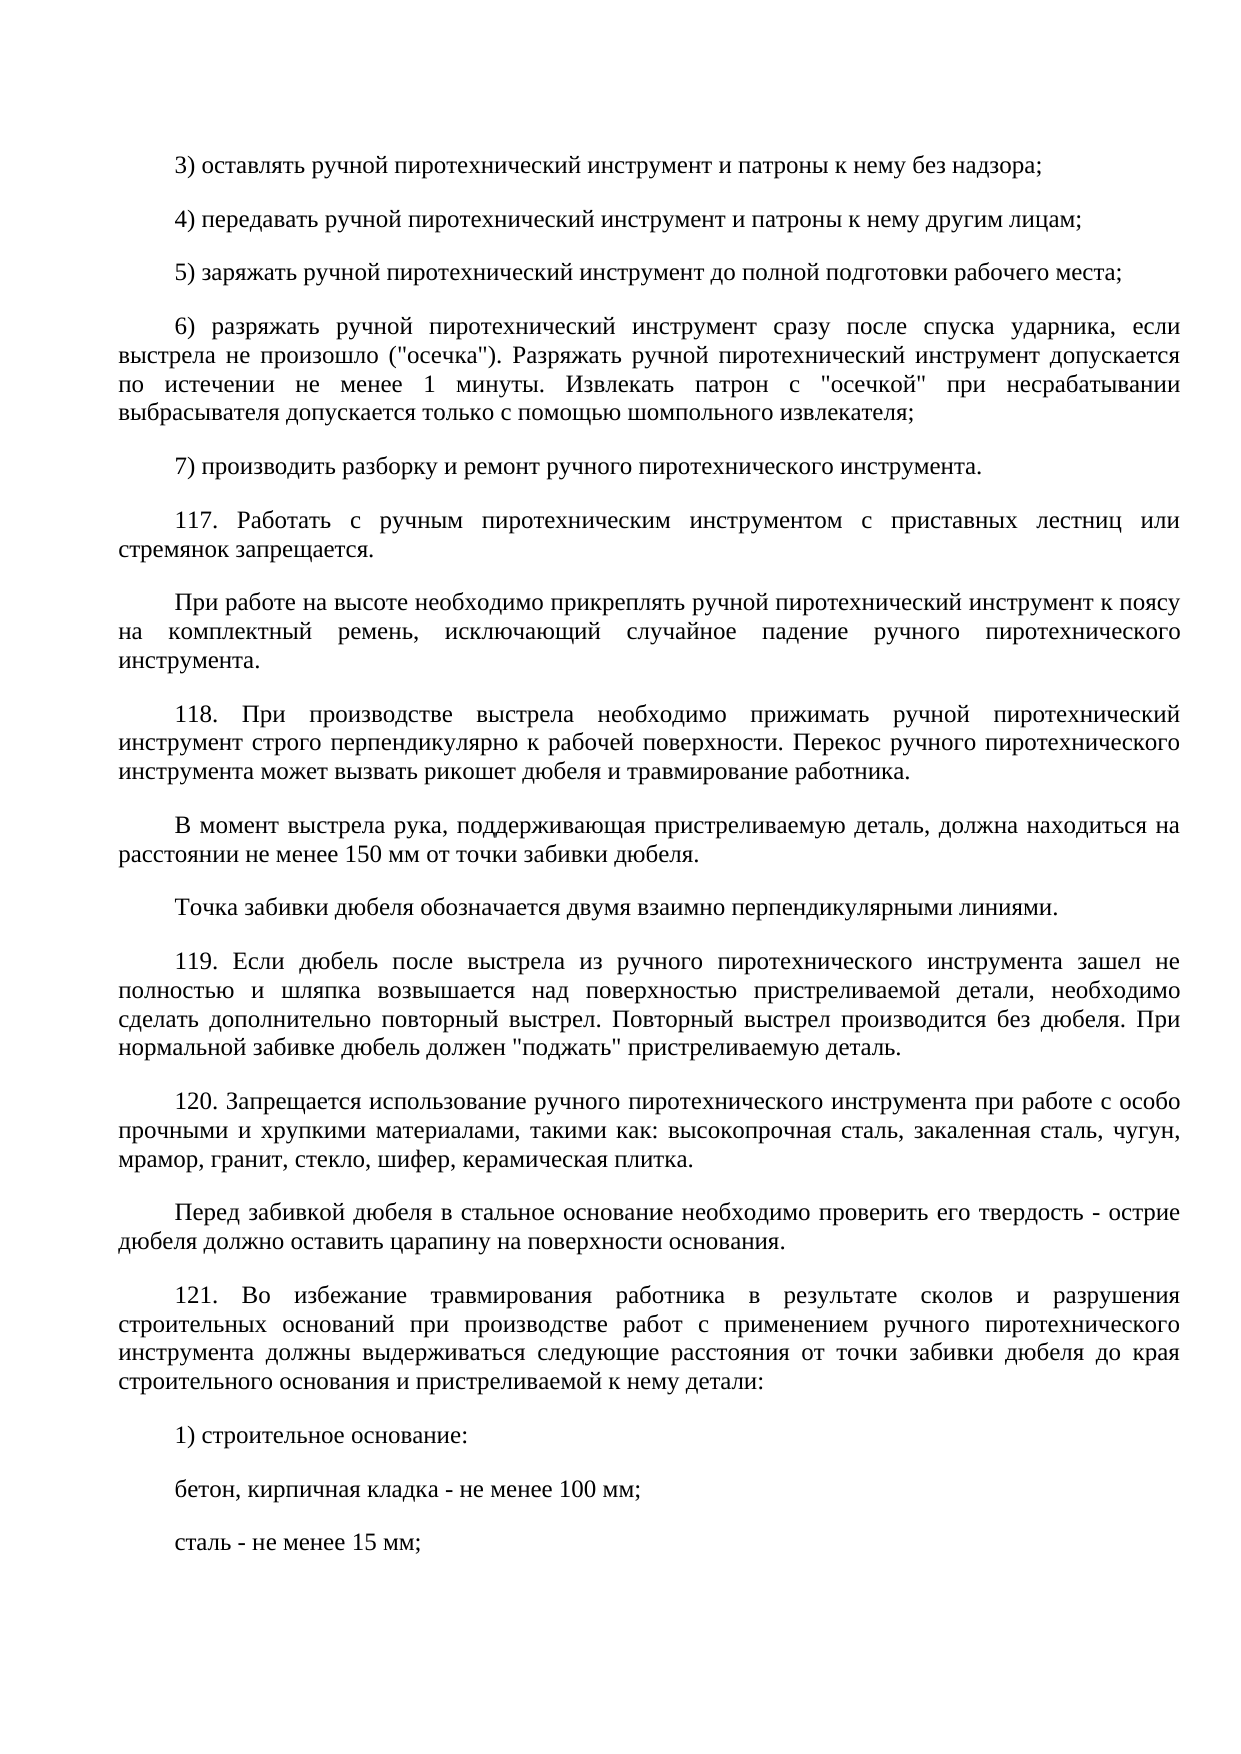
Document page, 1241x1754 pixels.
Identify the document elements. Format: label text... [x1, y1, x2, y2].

text бетон, кирпичная кладка - не менее 100 мм; [118, 1474, 1181, 1502]
text сталь - не менее 15 мм; [118, 1527, 1181, 1556]
text 117. Работать с ручным пиротехническим инструментом с приставных лестниц или стремянок запрещается. [118, 505, 1181, 562]
text 120. Запрещается использование ручного пиротехнического инструмента при работе с особо прочными и хрупкими материалами, такими как: высокопрочная сталь, закаленная сталь, чугун, мрамор, гранит, стекло, шифер, керамическая плитка. [118, 1086, 1181, 1172]
text Перед забивкой дюбеля в стальное основание необходимо проверить его твердость - острие дюбеля должно оставить царапину на поверхности основания. [118, 1197, 1181, 1255]
text 1) строительное основание: [118, 1420, 1181, 1449]
text 4) передавать ручной пиротехнический инструмент и патроны к нему другим лицам; [118, 204, 1181, 232]
text 5) заряжать ручной пиротехнический инструмент до полной подготовки рабочего места; [118, 257, 1181, 286]
text 3) оставлять ручной пиротехнический инструмент и патроны к нему без надзора; [118, 150, 1181, 179]
text 121. Во избежание травмирования работника в результате сколов и разрушения строительных оснований при производстве работ с применением ручного пиротехнического инструмента должны выдерживаться следующие расстояния от точки забивки дюбеля до края строительного основания и пристреливаемой к нему детали: [118, 1280, 1181, 1395]
text Точка забивки дюбеля обозначается двумя взаимно перпендикулярными линиями. [118, 892, 1181, 921]
text В момент выстрела рука, поддерживающая пристреливаемую деталь, должна находиться на расстоянии не менее 150 мм от точки забивки дюбеля. [118, 810, 1181, 867]
text 6) разряжать ручной пиротехнический инструмент сразу после спуска ударника, если выстрела не произошло ("осечка"). Разряжать ручной пиротехнический инструмент допускается по истечении не менее 1 минуты. Извлекать патрон с "осечкой" при несрабатывании выбрасывателя допускается только с помощью шомпольного извлекателя; [118, 311, 1181, 426]
text 119. Если дюбель после выстрела из ручного пиротехнического инструмента зашел не полностью и шляпка возвышается над поверхностью пристреливаемой детали, необходимо сделать дополнительно повторный выстрел. Повторный выстрел производится без дюбеля. При нормальной забивке дюбель должен "поджать" пристреливаемую деталь. [118, 946, 1181, 1061]
text 7) производить разборку и ремонт ручного пиротехнического инструмента. [118, 451, 1181, 480]
text При работе на высоте необходимо прикреплять ручной пиротехнический инструмент к поясу на комплектный ремень, исключающий случайное падение ручного пиротехнического инструмента. [118, 587, 1181, 674]
text 118. При производстве выстрела необходимо прижимать ручной пиротехнический инструмент строго перпендикулярно к рабочей поверхности. Перекос ручного пиротехнического инструмента может вызвать рикошет дюбеля и травмирование работника. [118, 699, 1181, 785]
